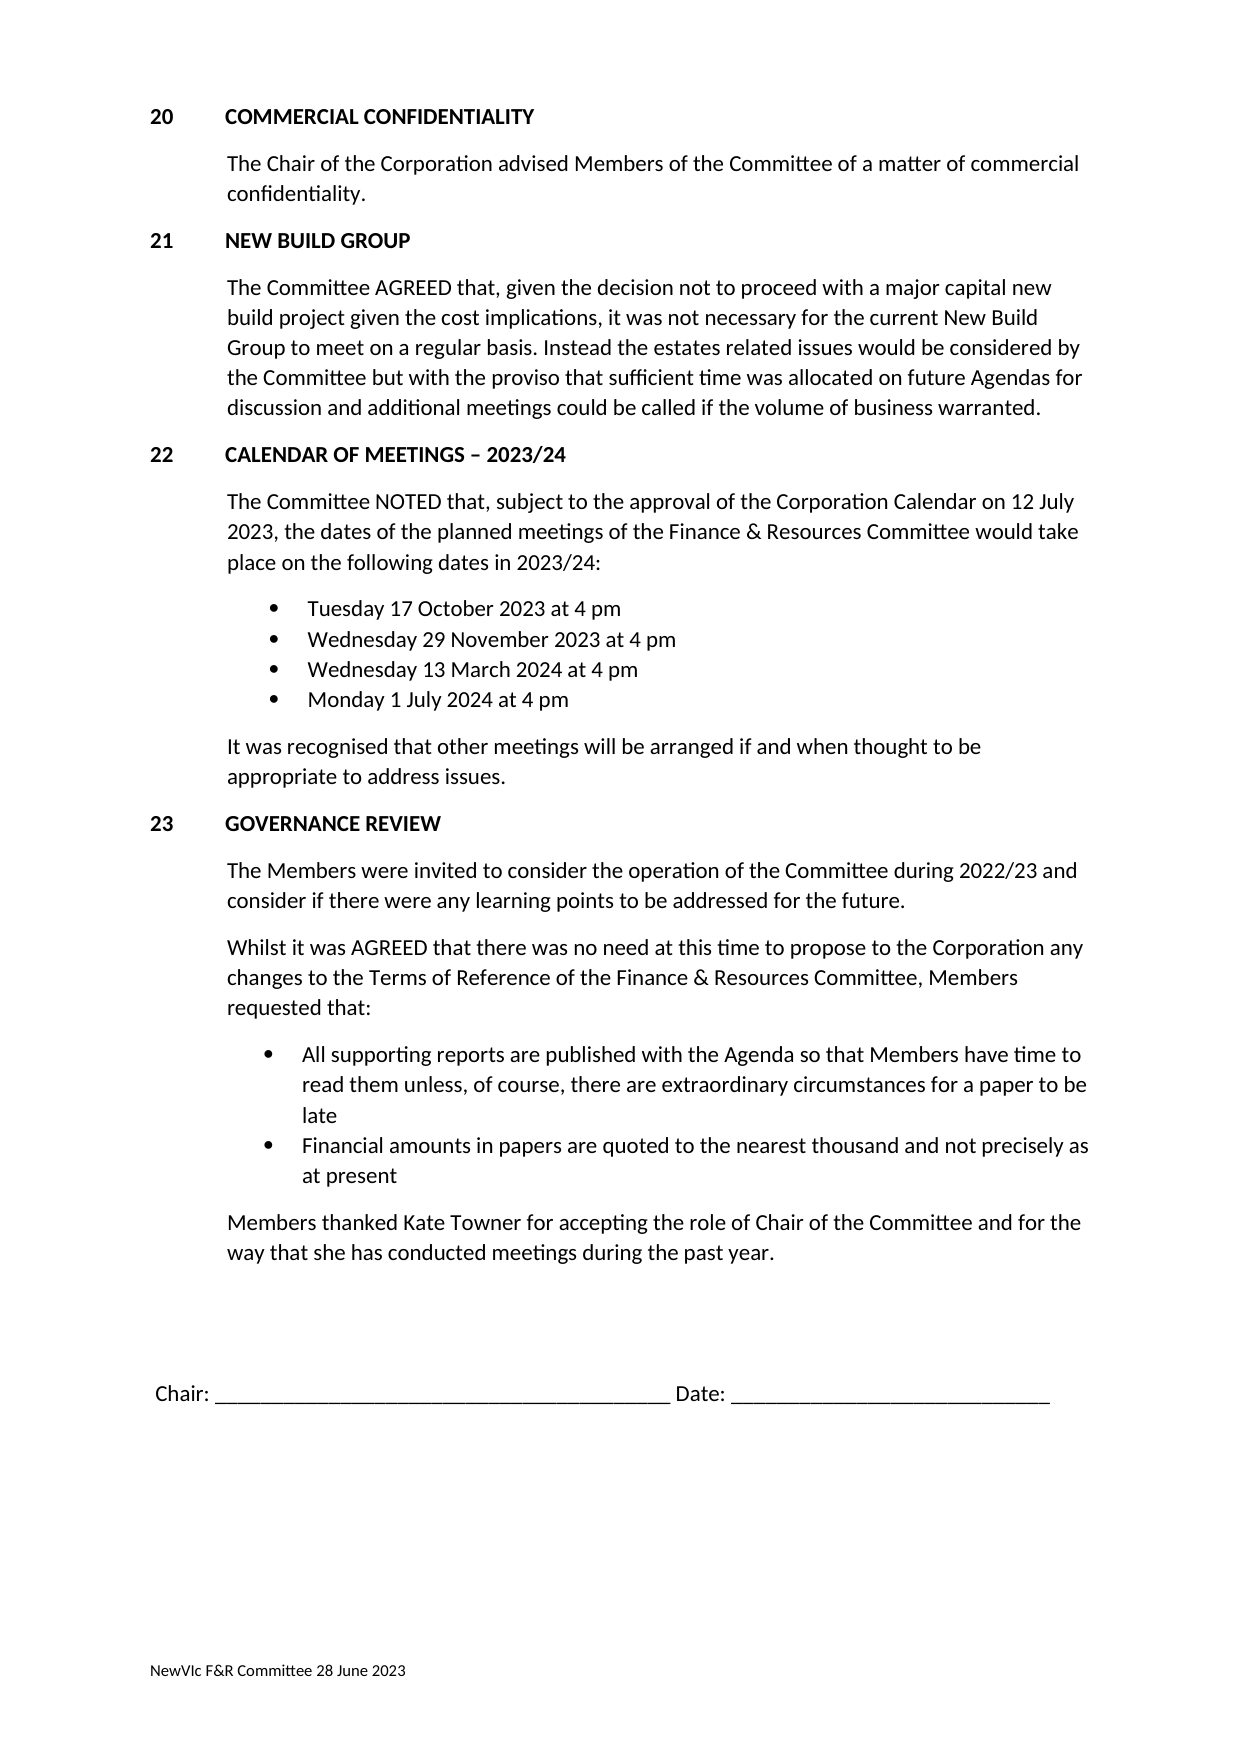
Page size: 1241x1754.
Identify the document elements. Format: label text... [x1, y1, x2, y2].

list All supporting reports are published with the Agenda so that Members have time to read them unless, of course, there are extraordinary circumstances for a paper to be late [264, 1040, 1090, 1129]
text Whilst it was AGREED that there was no need at this time to propose to the Corporation any changes to the Terms of Reference of the Finance & Resources Committee, Members requested that: [227, 933, 1090, 1022]
list Wednesday 29 November 2023 at 4 pm [270, 625, 1090, 653]
list Monday 1 July 2024 at 4 pm [270, 685, 1090, 713]
list Wednesday 13 March 2024 at 4 pm [270, 655, 1090, 683]
text 22 CALENDAR OF MEETINGS – 2023/24 [150, 440, 1090, 468]
text The Committee AGREED that, given the decision not to proceed with a major capital new build project given the cost implications, it was not necessary for the current New Build Group to meet on a regular basis. Instead the estates related issues would be considered by the Committee but with the proviso that sufficient time was allocated on future Agendas for discussion and additional meetings could be called if the volume of business warranted. [227, 273, 1090, 422]
list Financial amounts in papers are quoted to the nearest thousand and not precisely as at present [264, 1131, 1090, 1189]
text The Committee NOTED that, subject to the approval of the Corporation Calendar on 12 July 2023, the dates of the planned meetings of the Finance & Resources Committee would take place on the following dates in 2023/24: [227, 487, 1090, 576]
text 23 GOVERNANCE REVIEW [150, 809, 1090, 837]
list Tuesday 17 October 2023 at 4 pm [270, 594, 1090, 623]
text Chair: ________________________________________ Date: ____________________________ [150, 1379, 1090, 1407]
text 21 NEW BUILD GROUP [150, 226, 1090, 254]
text The Chair of the Corporation advised Members of the Committee of a matter of commercial confidentiality. [227, 149, 1090, 207]
text It was recognised that other meetings will be arranged if and when thought to be appropriate to address issues. [227, 732, 1090, 790]
text Members thanked Kate Towner for accepting the role of Chair of the Committee and for the way that she has conducted meetings during the past year. [227, 1208, 1090, 1266]
text 20 COMMERCIAL CONFIDENTIALITY [150, 102, 1090, 130]
text The Members were invited to consider the operation of the Committee during 2022/23 and consider if there were any learning points to be addressed for the future. [227, 856, 1090, 914]
